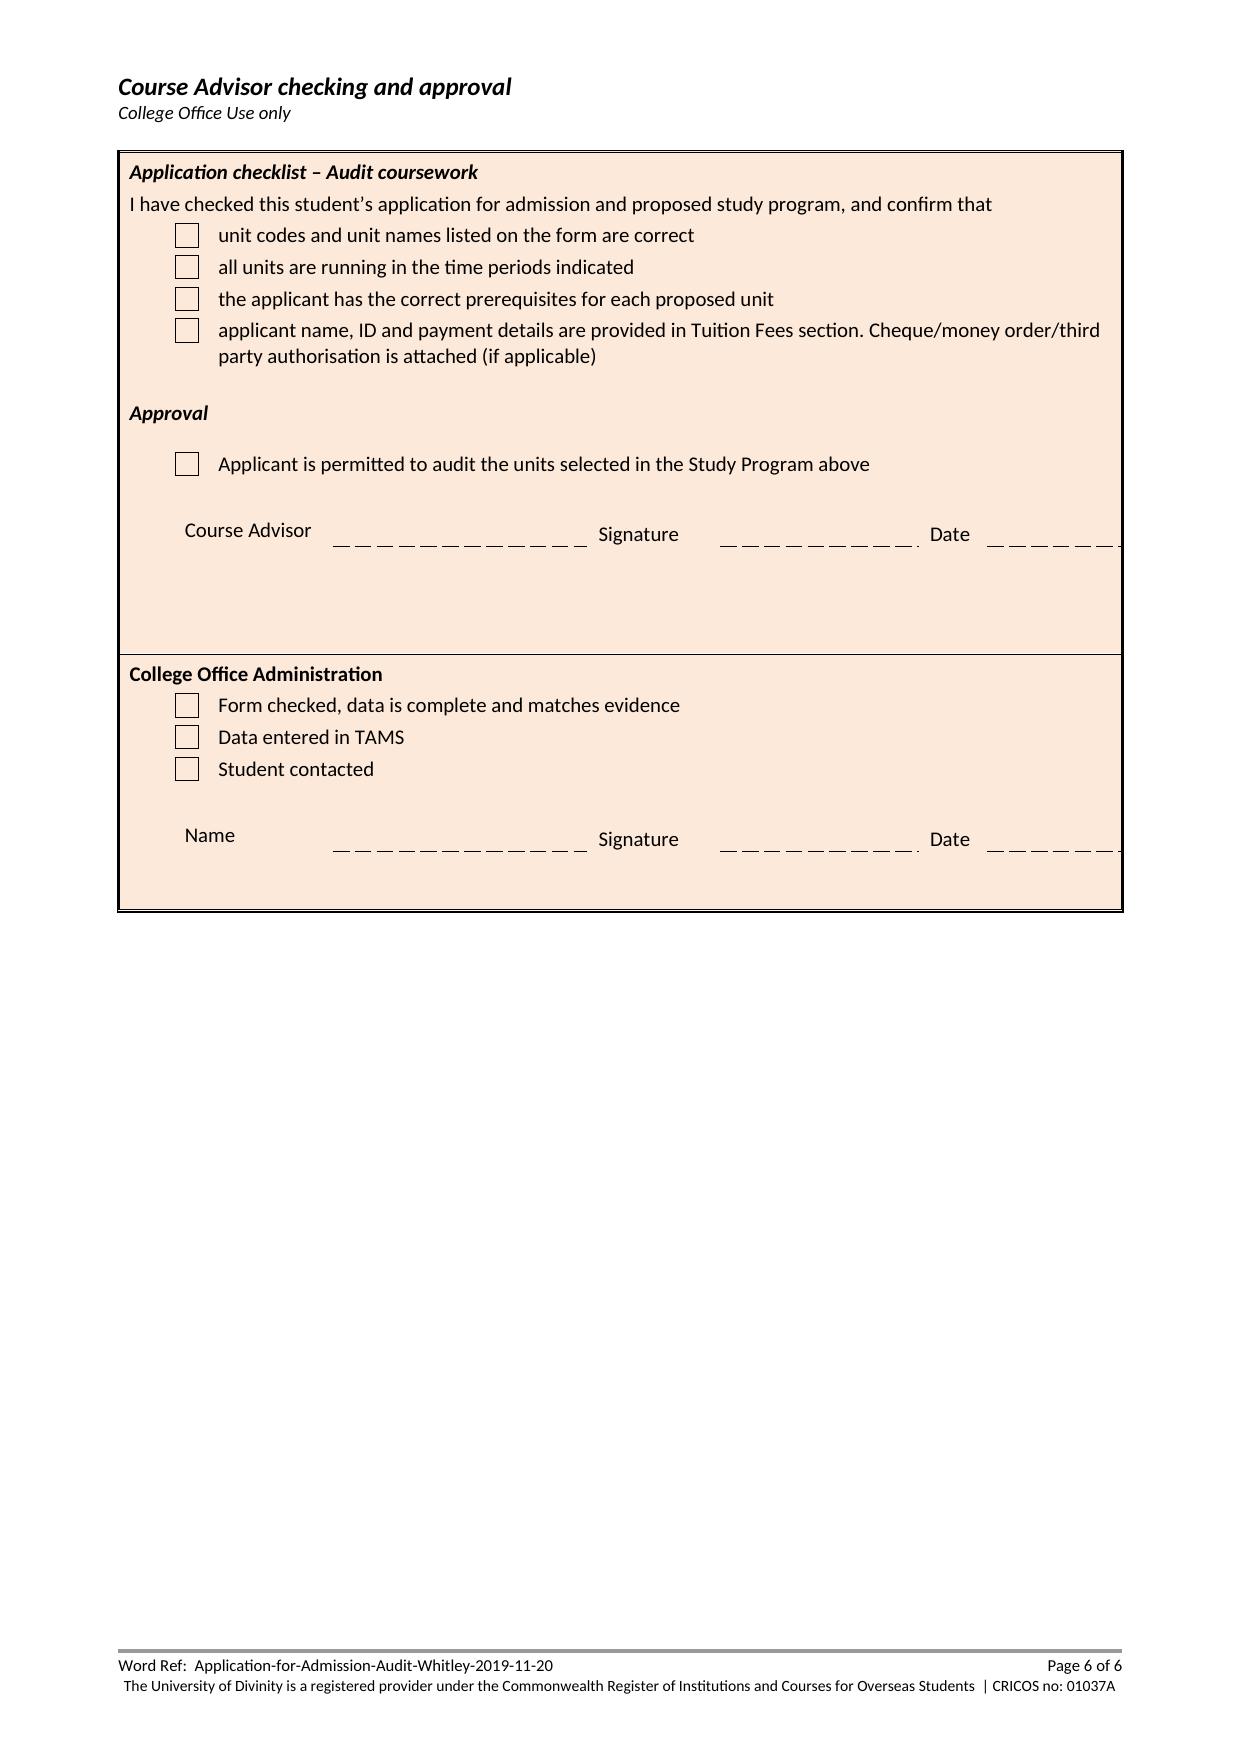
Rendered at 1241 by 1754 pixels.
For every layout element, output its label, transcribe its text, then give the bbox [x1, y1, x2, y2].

table_header Application checklist – Audit coursework I have checked this student’s application for admission and proposed study program, and confirm that unit codes and unit names listed on the form are correct all units are running in the time periods indicated the applicant has the correct prerequisites for each proposed unit applicant name, ID and payment details are provided in Tuition Fees section. Cheque/money order/third party authorisation is attached (if applicable) Approval Applicant is permitted to audit the units selected in the Study Program above [120, 153, 1121, 653]
subtitle Course Advisor checking and approval [118, 71, 1122, 101]
table_cell College Office Administration Form checked, data is complete and matches evidence Data entered in TAMS Student contacted [120, 655, 1121, 909]
text College Office Use only [118, 101, 1122, 124]
